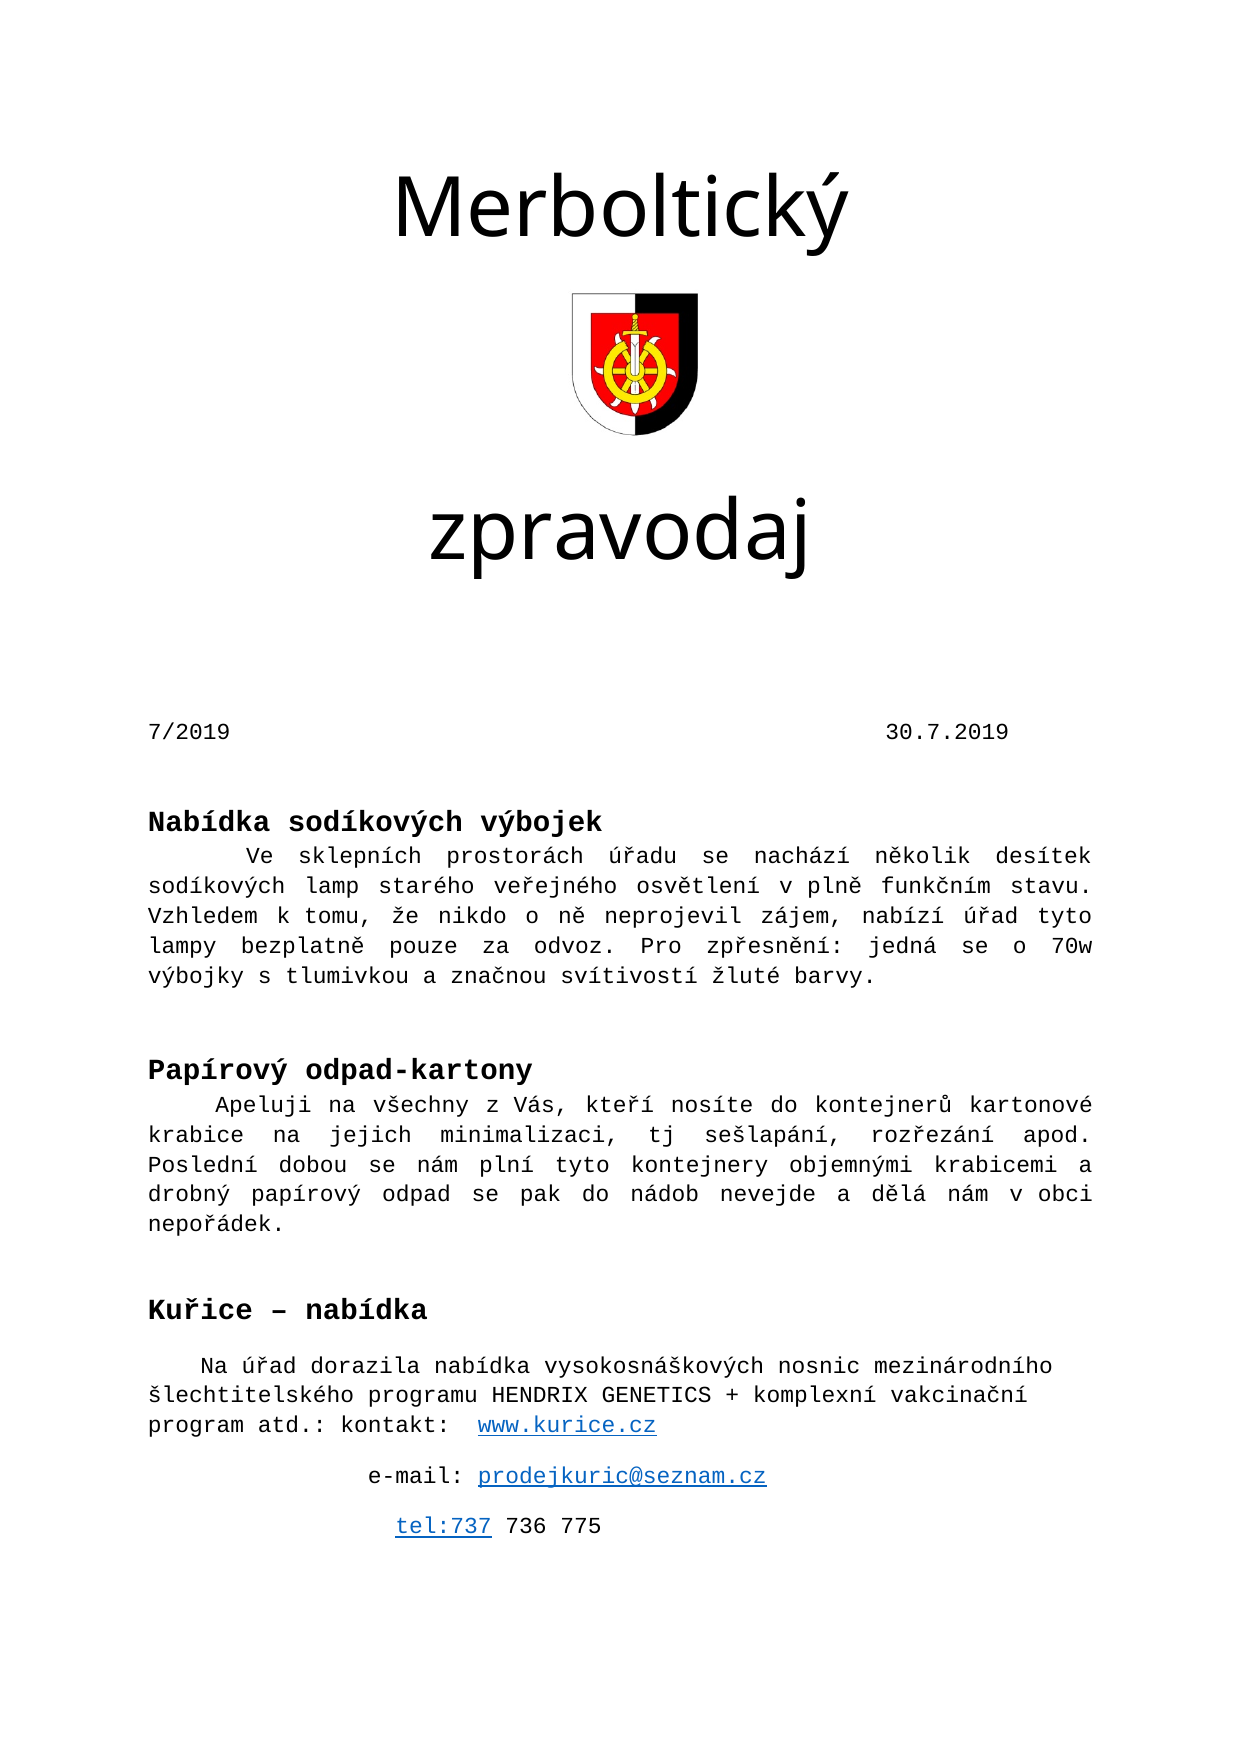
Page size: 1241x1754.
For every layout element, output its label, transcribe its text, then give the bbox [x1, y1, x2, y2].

text e-mail: prodejkuric@seznam.cz [148, 1464, 1093, 1490]
text Apeluji na všechny z Vás, kteří nosíte do kontejnerů kartonové krabice na jejich minimalizaci, tj sešlapání, rozřezání apod. Poslední dobou se nám plní tyto kontejnery objemnými krabicemi a drobný papírový odpad se pak do nádob nevejde a dělá nám v obci nepořádek. [148, 1093, 1093, 1238]
text Nabídka sodíkových výbojek [148, 807, 1093, 840]
text Na úřad dorazila nabídka vysokosnáškových nosnic mezinárodního šlechtitelského programu HENDRIX GENETICS + komplexní vakcinační program atd.: kontakt: www.kurice.cz [148, 1354, 1093, 1439]
text Kuřice – nabídka [148, 1295, 1093, 1328]
picture [568, 289, 700, 437]
text Ve sklepních prostorách úřadu se nachází několik desítek sodíkových lamp starého veřejného osvětlení v plně funkčním stavu. Vzhledem k tomu, že nikdo o ně neprojevil zájem, nabízí úřad tyto lampy bezplatně pouze za odvoz. Pro zpřesnění: jedná se o 70w výbojky s tlumivkou a značnou svítivostí žluté barvy. [148, 845, 1093, 990]
text zpravodaj [148, 278, 1093, 584]
text tel:737 736 775 [148, 1515, 1093, 1541]
text 7/2019 30.7.2019 [148, 720, 1093, 746]
text Papírový odpad-kartony [148, 1055, 1093, 1088]
text Merboltický [148, 148, 1093, 261]
